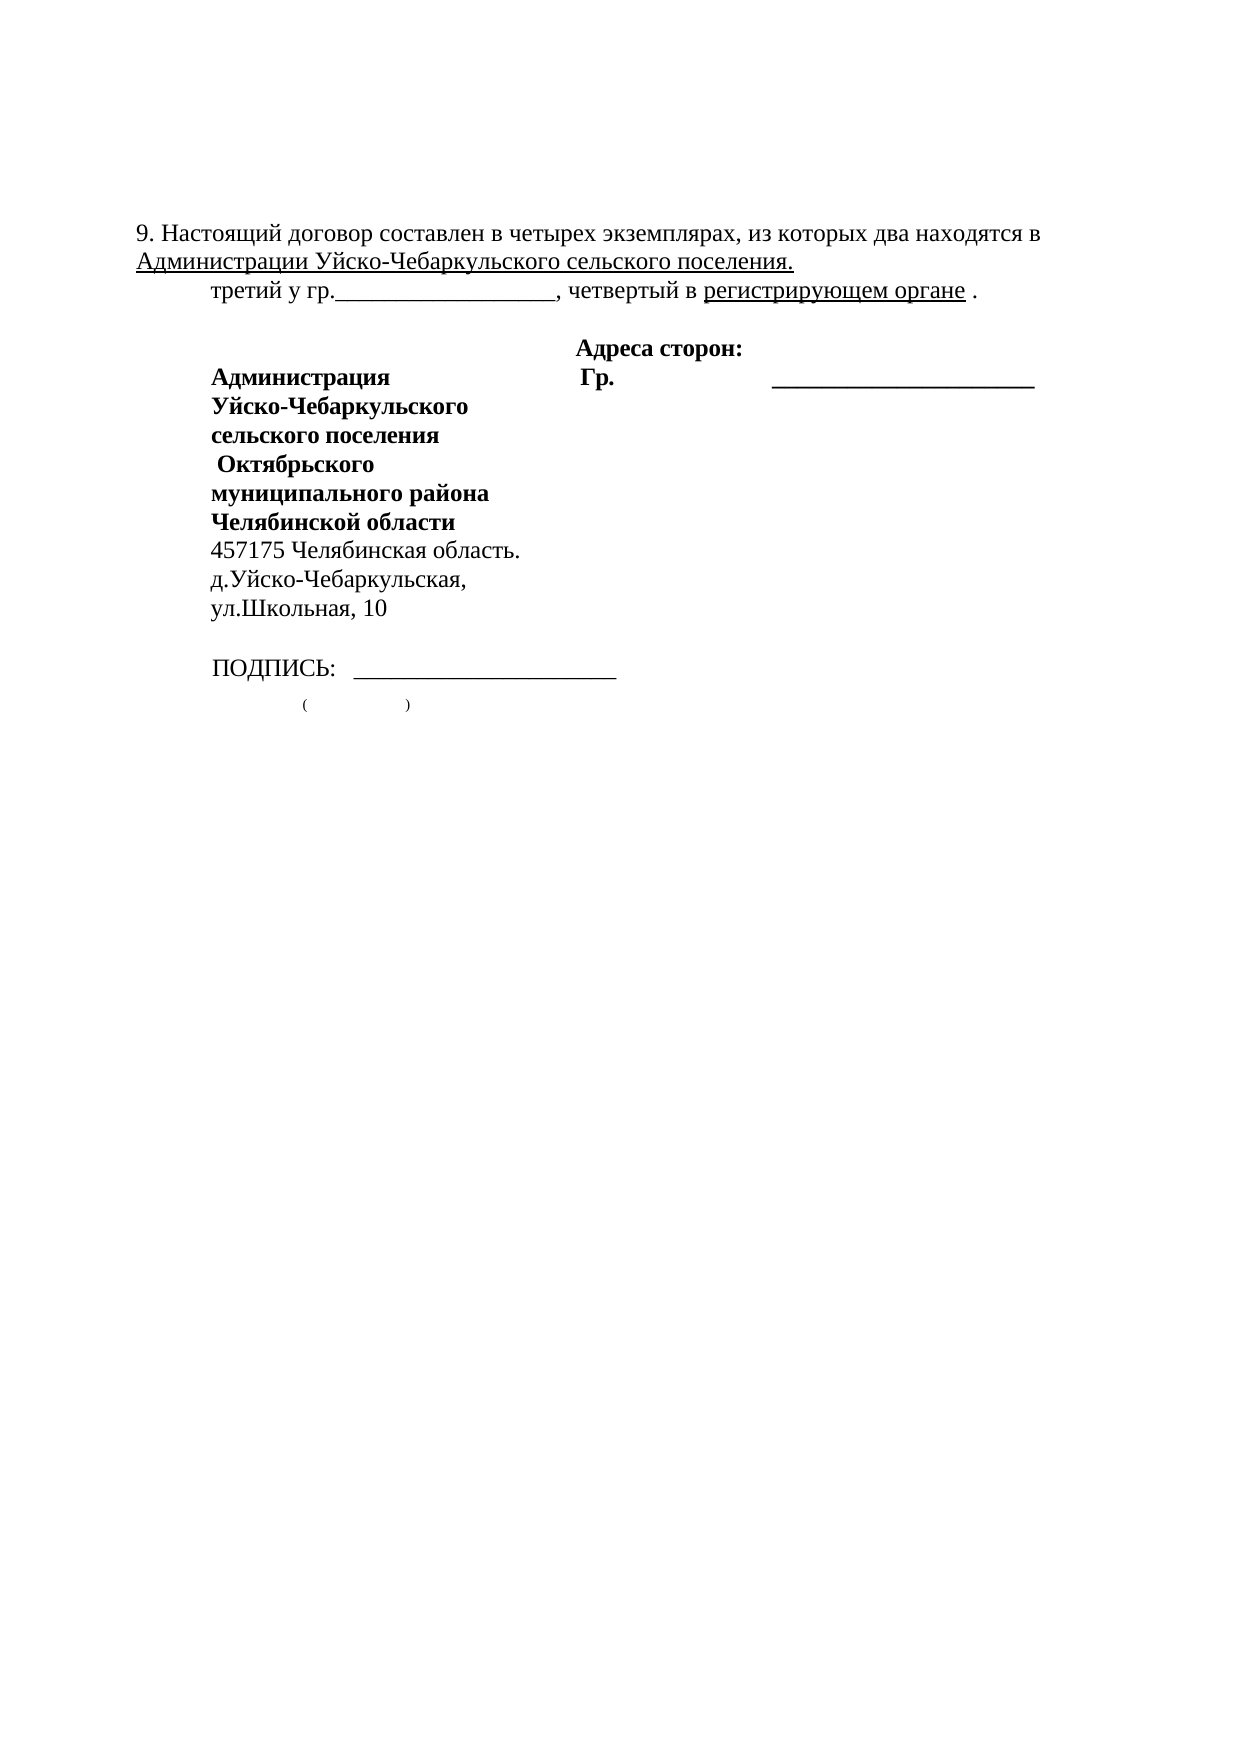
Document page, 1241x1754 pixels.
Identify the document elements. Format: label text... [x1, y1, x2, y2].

text Октябрьского [211, 449, 1152, 478]
text д.Уйско-Чебаркульская, [210, 565, 1152, 594]
text муниципального района Челябинской области [211, 478, 576, 536]
text Адреса сторон: [575, 333, 1152, 362]
text Администрация Гр. _____________________ [211, 362, 1152, 391]
text ( ) [212, 684, 1152, 713]
text сельского поселения [211, 420, 1152, 449]
text третий у гр. , четвертый в регистрирующем органе . [210, 276, 1152, 304]
text 457175 Челябинская область. [210, 536, 1152, 565]
text ПОДПИСЬ: _____________________ [212, 654, 1152, 683]
text Уйско-Чебаркульского [211, 391, 1152, 420]
text 9. Настоящий договор составлен в четырех экземплярах, из которых два находятся в Администрации Уйско-Чебаркульского сельского поселения. [136, 218, 1152, 275]
text ул.Школьная, 10 [210, 594, 1152, 623]
